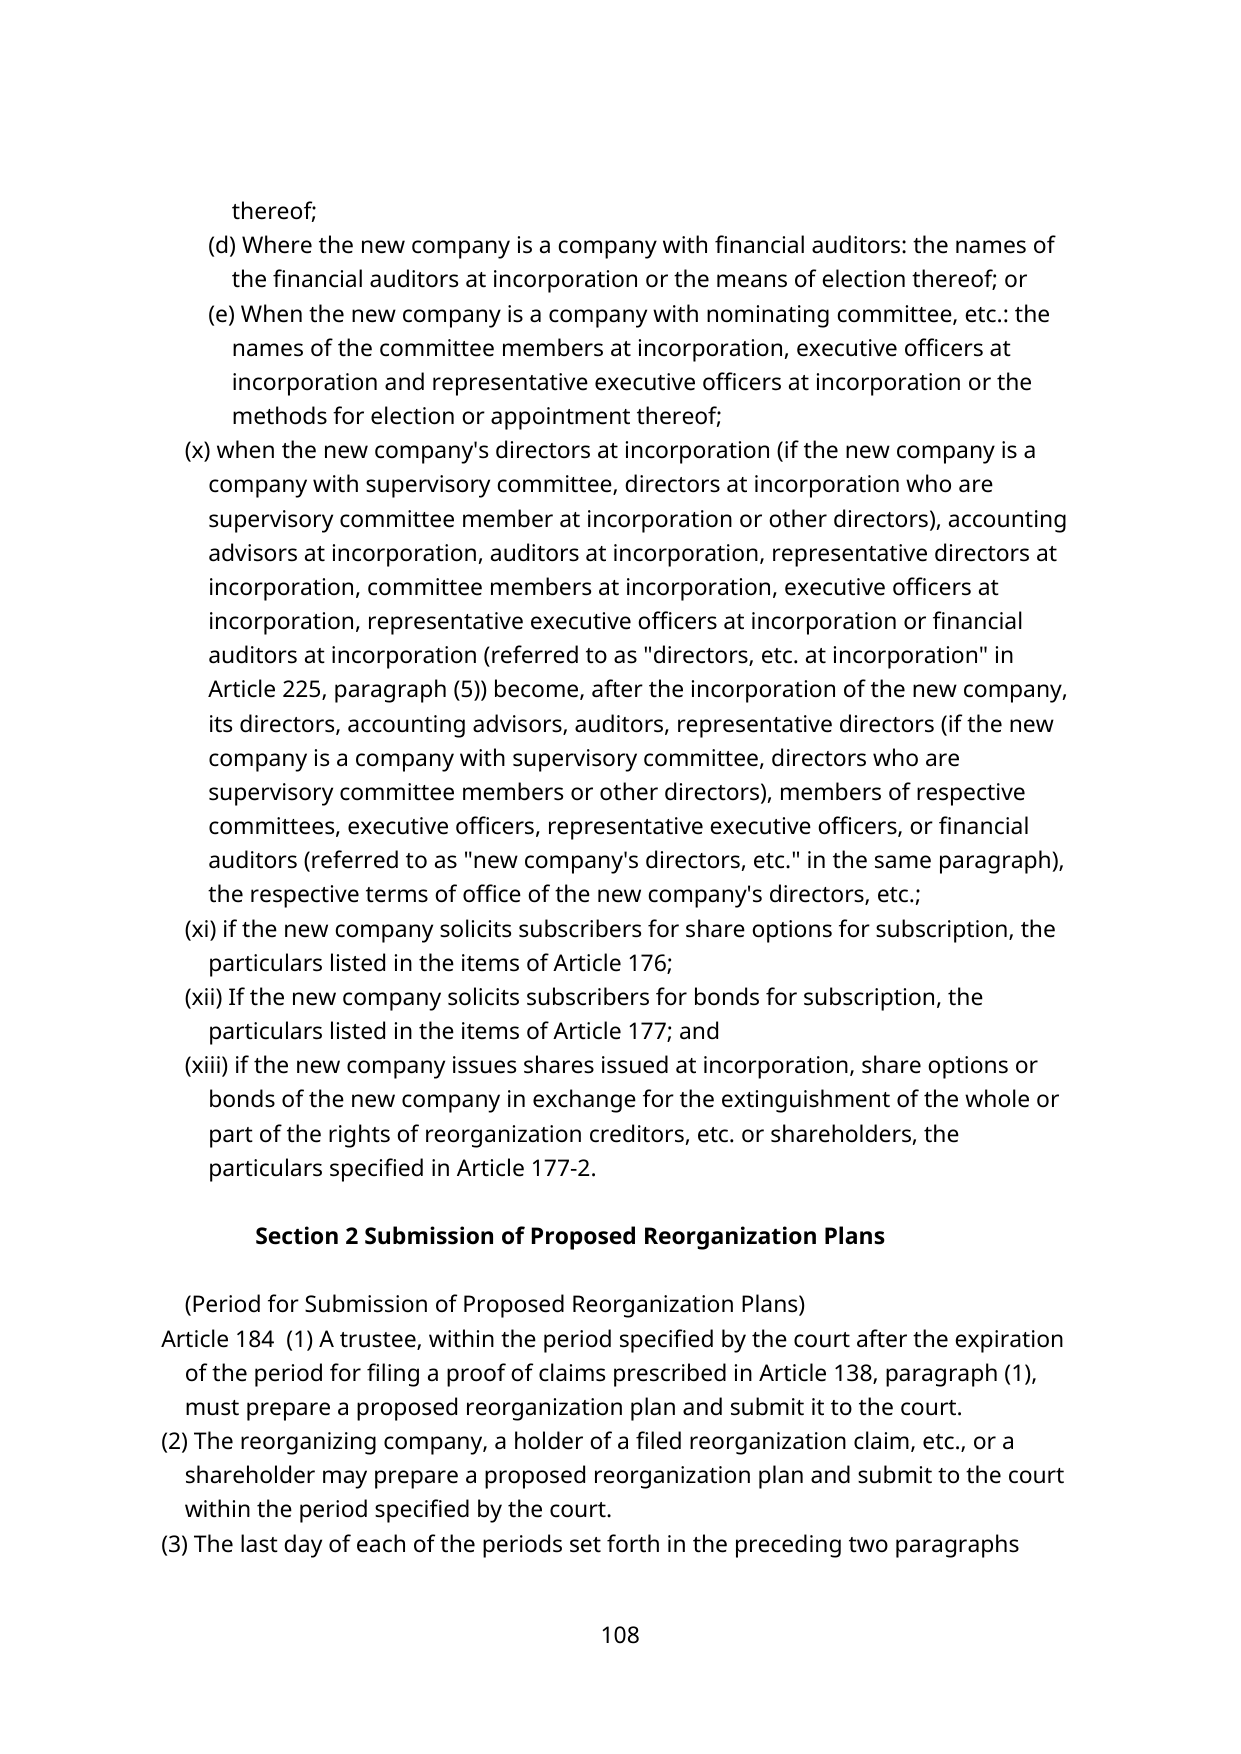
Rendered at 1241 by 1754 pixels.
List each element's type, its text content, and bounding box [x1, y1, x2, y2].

text Article 184 (1) A trustee, within the period specified by the court after the expiration of the period for filing a proof of claims prescribed in Article 138, paragraph (1), must prepare a proposed reorganization plan and submit it to the court. [161, 1321, 1079, 1424]
text (x) when the new company's directors at incorporation (if the new company is a company with supervisory committee, directors at incorporation who are supervisory committee member at incorporation or other directors), accounting advisors at incorporation, auditors at incorporation, representative directors at incorporation, committee members at incorporation, executive officers at incorporation, representative executive officers at incorporation or financial auditors at incorporation (referred to as "directors, etc. at incorporation" in Article 225, paragraph (5)) become, after the incorporation of the new company, its directors, accounting advisors, auditors, representative directors (if the new company is a company with supervisory committee, directors who are supervisory committee members or other directors), members of respective committees, executive officers, representative executive officers, or financial auditors (referred to as "new company's directors, etc." in the same paragraph), the respective terms of office of the new company's directors, etc.; [184, 433, 1079, 911]
text (Period for Submission of Proposed Reorganization Plans) [184, 1287, 1079, 1321]
text (xi) if the new company solicits subscribers for share options for subscription, the particulars listed in the items of Article 176; [184, 911, 1079, 979]
text (xiii) if the new company issues shares issued at incorporation, share options or bonds of the new company in exchange for the extinguishment of the whole or part of the rights of reorganization creditors, etc. or shareholders, the particulars specified in Article 177-2. [184, 1048, 1079, 1184]
text (d) Where the new company is a company with financial auditors: the names of the financial auditors at incorporation or the means of election thereof; or [207, 228, 1079, 296]
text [207, 194, 1079, 228]
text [161, 1526, 1079, 1560]
text (2) The reorganizing company, a holder of a filed reorganization claim, etc., or a shareholder may prepare a proposed reorganization plan and submit to the court within the period specified by the court. [161, 1424, 1079, 1526]
text Section 2 Submission of Proposed Reorganization Plans [253, 1219, 1079, 1253]
text (xii) If the new company solicits subscribers for bonds for subscription, the particulars listed in the items of Article 177; and [184, 979, 1079, 1048]
text (e) When the new company is a company with nominating committee, etc.: the names of the committee members at incorporation, executive officers at incorporation and representative executive officers at incorporation or the methods for election or appointment thereof; [207, 296, 1079, 433]
